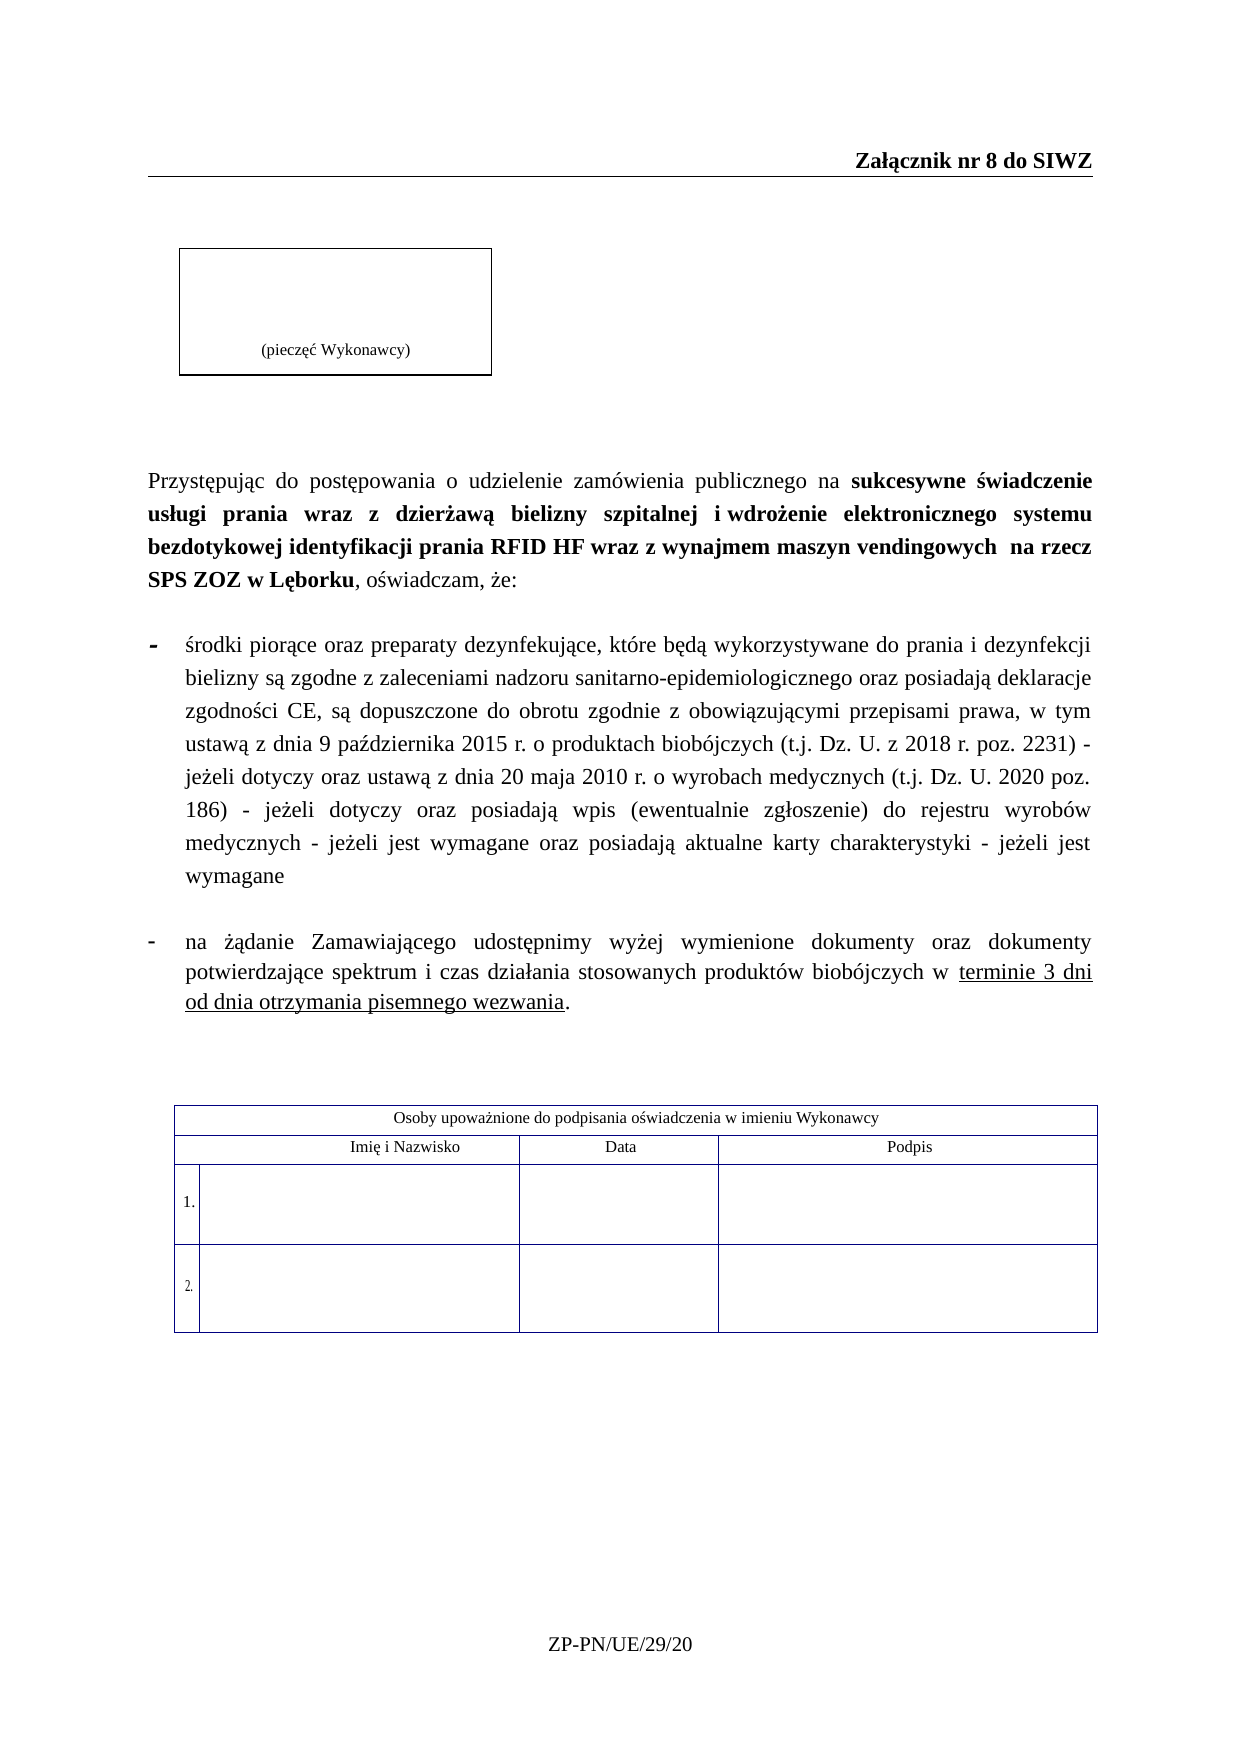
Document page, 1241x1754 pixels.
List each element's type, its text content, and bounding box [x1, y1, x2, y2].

table_cell Data [520, 1136, 718, 1164]
table_cell [719, 1245, 1097, 1332]
table_cell [719, 1165, 1097, 1243]
list środki piorące oraz preparaty dezynfekujące, które będą wykorzystywane do prania i dezynfekcji bielizny są zgodne z zaleceniami nadzoru sanitarno-epidemiologicznego oraz posiadają deklaracje zgodności CE, są dopuszczone do obrotu zgodnie z obowiązującymi przepisami prawa, w tym ustawą z dnia 9 października 2015 r. o produktach biobójczych (t.j. Dz. U. z 2018 r. poz. 2231) - jeżeli dotyczy oraz ustawą z dnia 20 maja 2010 r. o wyrobach medycznych (t.j. Dz. U. 2020 poz. 186) - jeżeli dotyczy oraz posiadają wpis (ewentualnie zgłoszenie) do rejestru wyrobów medycznych - jeżeli jest wymagane oraz posiadają aktualne karty charakterystyki - jeżeli jest wymagane [148, 632, 1093, 888]
list na żądanie Zamawiającego udostępnimy wyżej wymienione dokumenty oraz dokumenty potwierdzające spektrum i czas działania stosowanych produktów biobójczych w terminie 3 dni od dnia otrzymania pisemnego wezwania. [148, 928, 1093, 1014]
table_header Osoby upoważnione do podpisania oświadczenia w imieniu Wykonawcy [175, 1106, 1097, 1135]
table_cell [520, 1245, 718, 1332]
table_cell Podpis [719, 1136, 1097, 1164]
table_cell [520, 1165, 718, 1243]
table_cell [200, 1165, 519, 1243]
text Przystępując do postępowania o udzielenie zamówienia publicznego na sukcesywne świadczenie usługi prania wraz z dzierżawą bielizny szpitalnej i wdrożenie elektronicznego systemu bezdotykowej identyfikacji prania RFID HF wraz z wynajmem maszyn vendingowych na rzecz SPS ZOZ w Lęborku, oświadczam, że: [148, 467, 1093, 592]
text Załącznik nr 8 do SIWZ [148, 148, 1093, 176]
table_cell 2. [175, 1245, 199, 1332]
table_cell Imię i Nazwisko [175, 1136, 519, 1164]
table_cell 1. [175, 1165, 199, 1243]
table_cell [200, 1245, 519, 1332]
